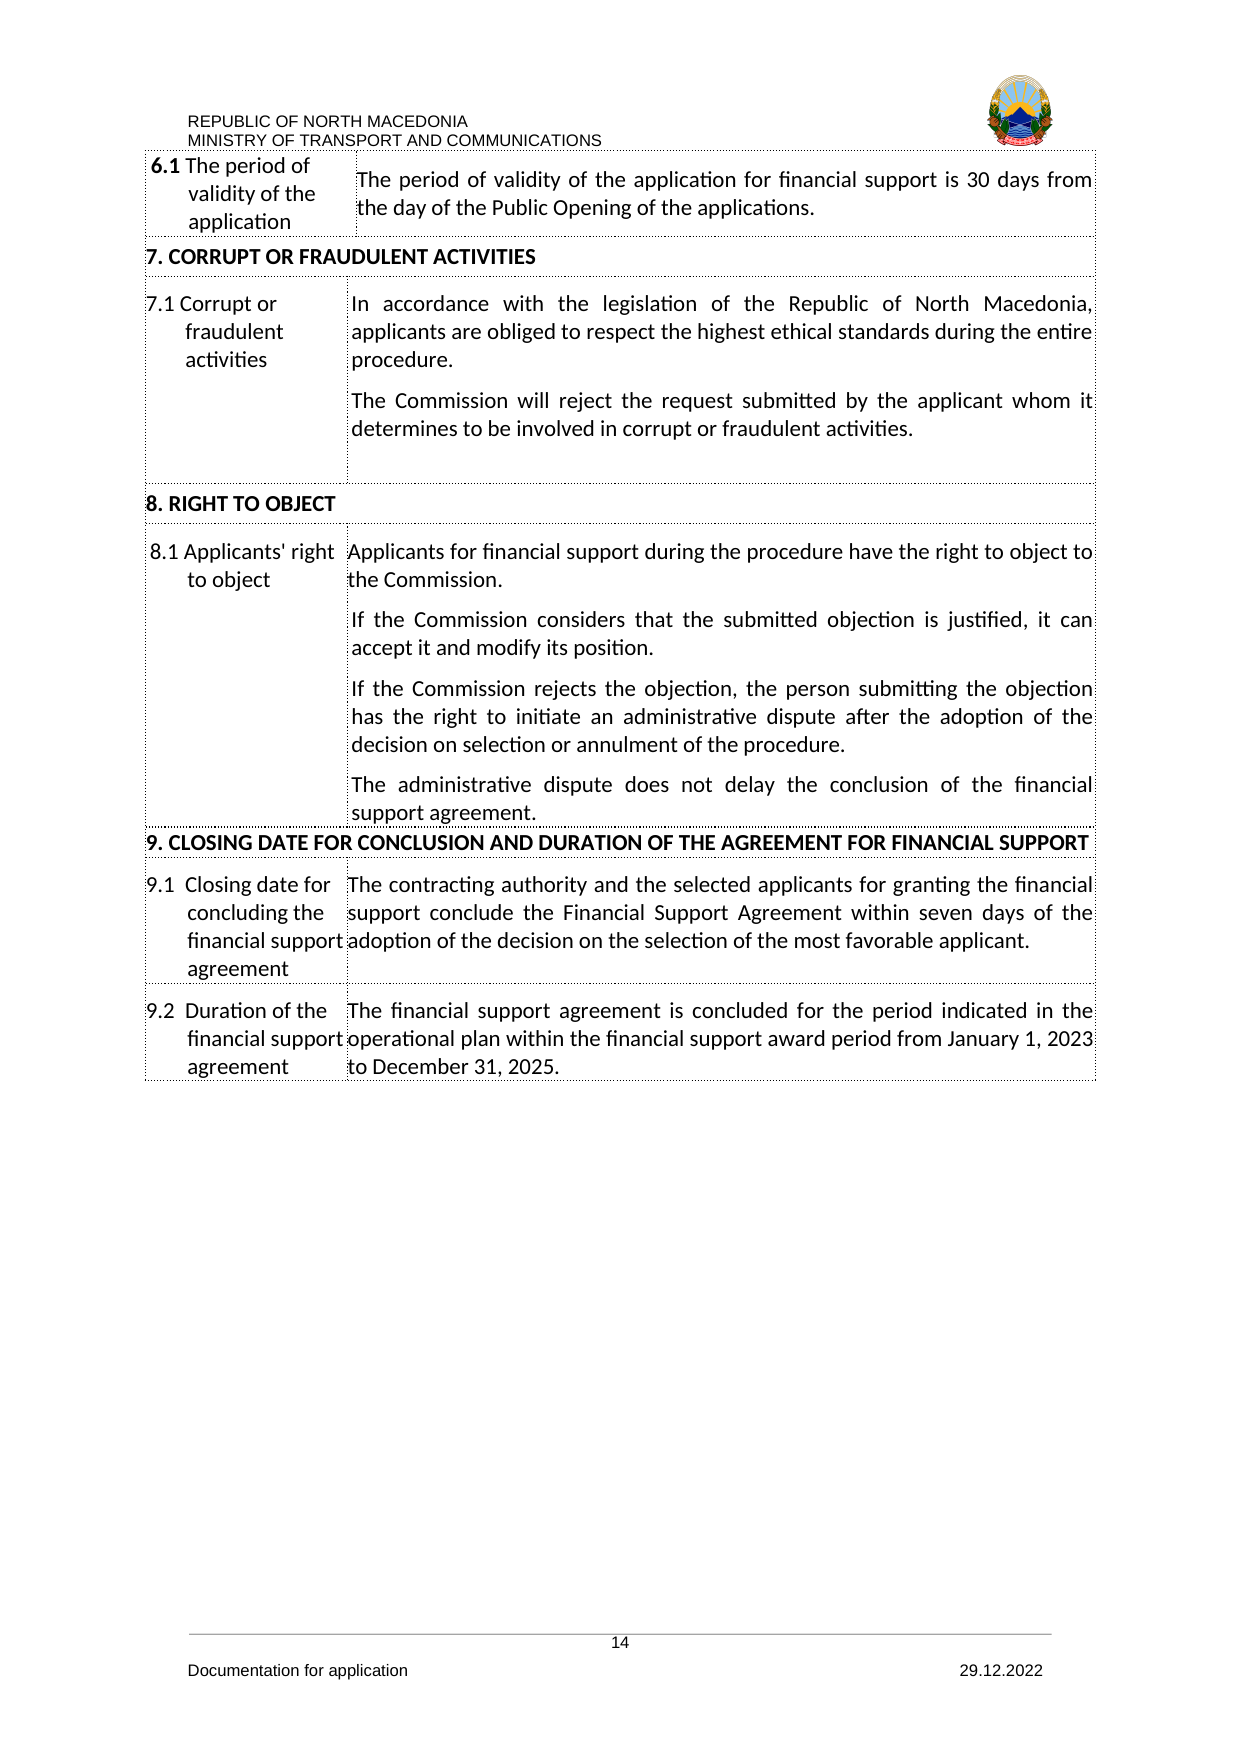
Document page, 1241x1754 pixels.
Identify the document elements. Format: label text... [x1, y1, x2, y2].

picture [987, 75, 1053, 146]
table_cell 7.1 Corrupt or fraudulent activities [145, 276, 347, 482]
table_cell In accordance with the legislation of the Republic of North Macedonia, applicants are obliged to respect the highest ethical standards during the entire procedure. The Commission will reject the request submitted by the applicant whom it determines to be involved in corrupt or fraudulent activities. [347, 276, 1095, 482]
table_cell The contracting authority and the selected applicants for granting the financial support conclude the Financial Support Agreement within seven days of the adoption of the decision on the selection of the most favorable applicant. [347, 857, 1095, 983]
table_cell 7. CORRUPT OR FRAUDULENT ACTIVITIES [145, 236, 1095, 276]
table_cell 8.1 Applicants' right to object [145, 523, 347, 826]
table_cell 9.2 Duration of the financial support agreement [145, 983, 347, 1080]
table_cell The period of validity of the application for financial support is 30 days from the day of the Public Opening of the applications. [356, 150, 1095, 236]
table_cell 9. CLOSING DATE FOR CONCLUSION AND DURATION OF THE AGREEMENT FOR FINANCIAL SUPPORT [145, 826, 1095, 857]
table_cell 9.1 Closing date for concluding the financial support agreement [145, 857, 347, 983]
table_cell The financial support agreement is concluded for the period indicated in the operational plan within the financial support award period from January 1, 2023 to December 31, 2025. [347, 983, 1095, 1080]
table_cell Applicants for financial support during the procedure have the right to object to the Commission. If the Commission considers that the submitted objection is justified, it can accept it and modify its position. If the Commission rejects the objection, the person submitting the objection has the right to initiate an administrative dispute after the adoption of the decision on selection or annulment of the procedure. The administrative dispute does not delay the conclusion of the financial support agreement. [347, 523, 1095, 826]
table_cell 8. RIGHT TO OBJECT [145, 483, 1095, 523]
table_cell 6.1 The period of validity of the application [145, 150, 356, 236]
